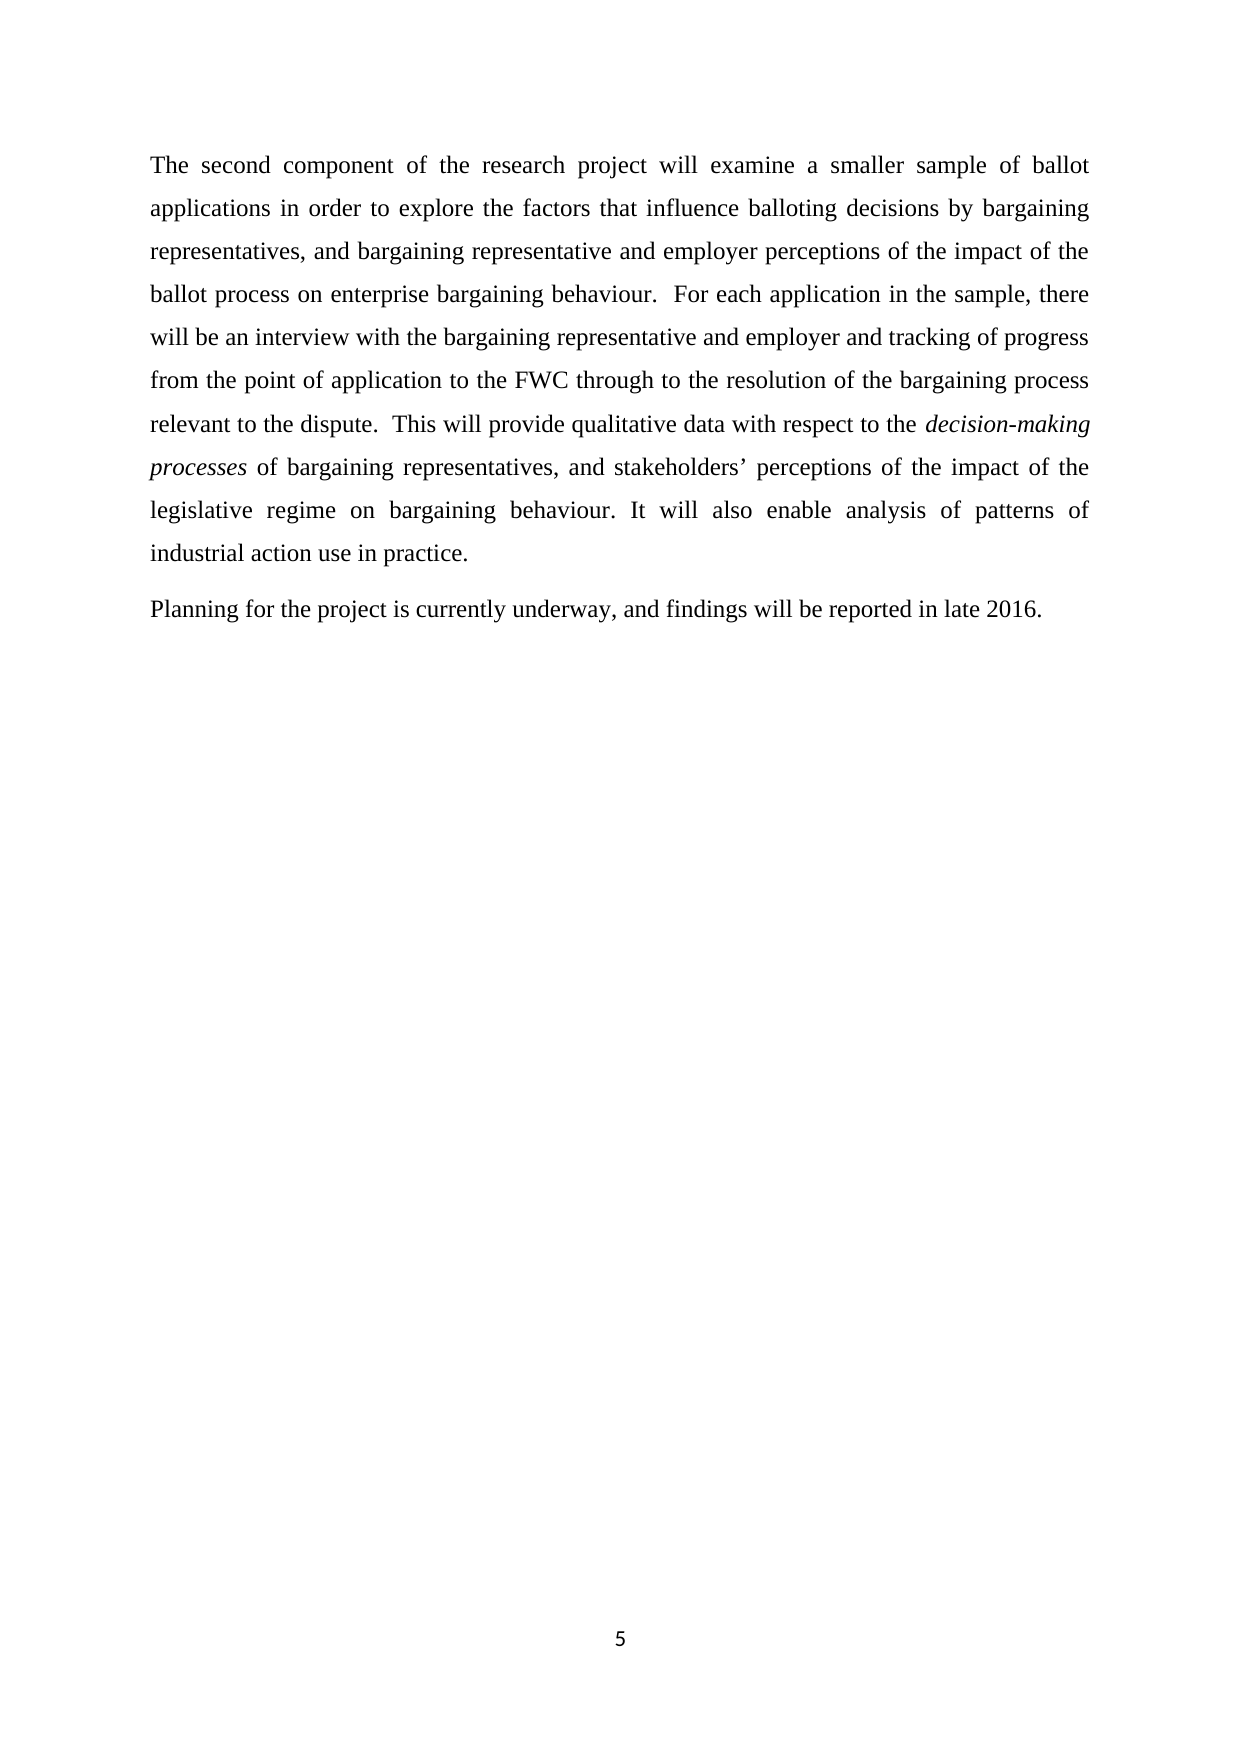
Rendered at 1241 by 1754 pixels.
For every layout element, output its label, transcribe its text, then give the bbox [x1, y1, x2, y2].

text Planning for the project is currently underway, and findings will be reported in late 2016. [150, 594, 1090, 622]
text The second component of the research project will examine a smaller sample of ballot applications in order to explore the factors that influence balloting decisions by bargaining representatives, and bargaining representative and employer perceptions of the impact of the ballot process on enterprise bargaining behaviour. For each application in the sample, there will be an interview with the bargaining representative and employer and tracking of progress from the point of application to the FWC through to the resolution of the bargaining process relevant to the dispute. This will provide qualitative data with respect to the decision-making processes of bargaining representatives, and stakeholders’ perceptions of the impact of the legislative regime on bargaining behaviour. It will also enable analysis of patterns of industrial action use in practice. [150, 150, 1090, 567]
